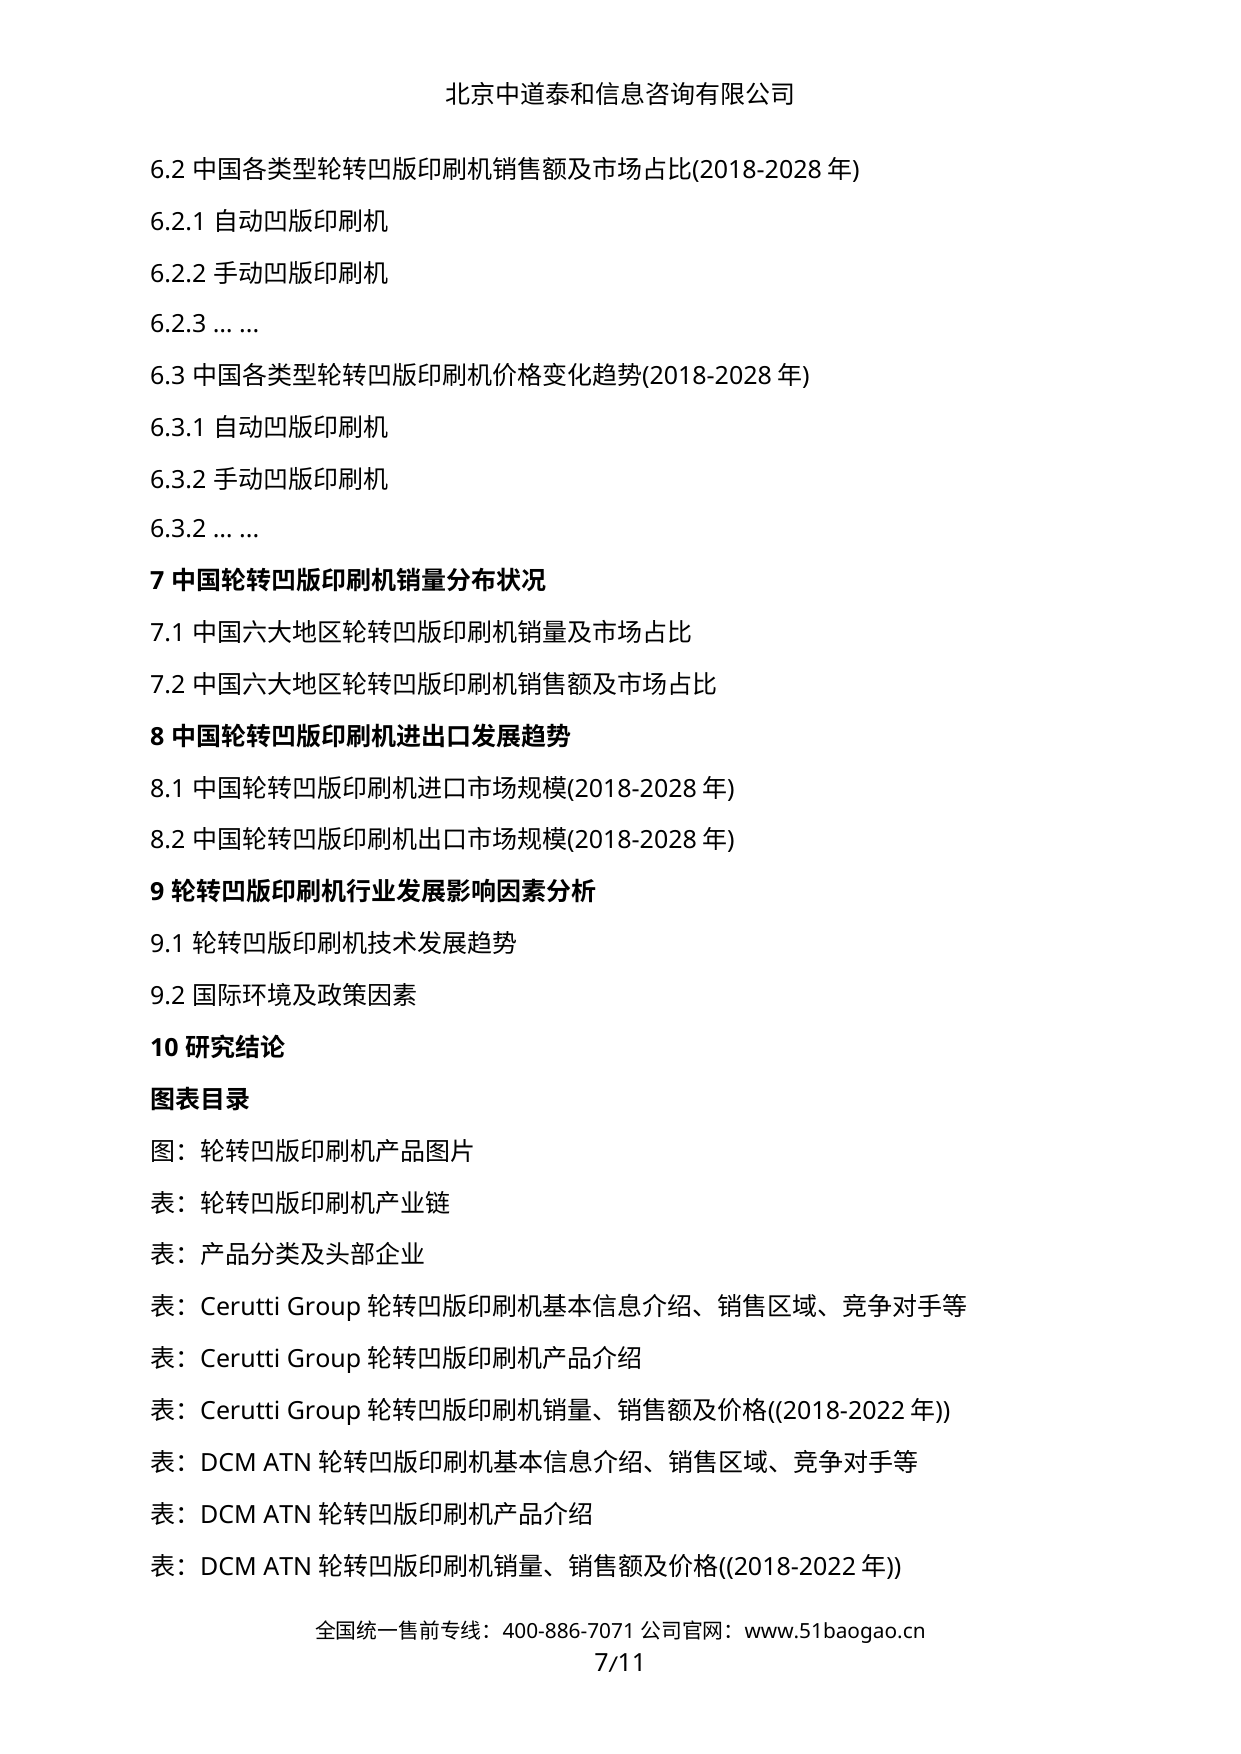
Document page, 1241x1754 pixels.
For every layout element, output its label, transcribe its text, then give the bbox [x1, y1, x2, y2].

text 表：产品分类及头部企业 [150, 1235, 1090, 1271]
text 表：轮转凹版印刷机产业链 [150, 1183, 1090, 1219]
text 6.2.3 … ... [150, 306, 1090, 340]
text 7 中国轮转凹版印刷机销量分布状况 [150, 561, 1090, 597]
text 9.2 国际环境及政策因素 [150, 976, 1090, 1012]
text 8.2 中国轮转凹版印刷机出口市场规模(2018-2028年) [150, 820, 1090, 856]
text 6.3 中国各类型轮转凹版印刷机价格变化趋势(2018-2028年) [150, 355, 1090, 392]
text 6.3.1 自动凹版印刷机 [150, 407, 1090, 443]
text 表：DCM ATN 轮转凹版印刷机基本信息介绍、销售区域、竞争对手等 [150, 1442, 1090, 1479]
text 表：Cerutti Group 轮转凹版印刷机产品介绍 [150, 1339, 1090, 1375]
text 9 轮转凹版印刷机行业发展影响因素分析 [150, 872, 1090, 908]
text 7.2 中国六大地区轮转凹版印刷机销售额及市场占比 [150, 664, 1090, 701]
text 表：DCM ATN 轮转凹版印刷机销量、销售额及价格((2018-2022年)) [150, 1546, 1090, 1582]
text 6.3.2 手动凹版印刷机 [150, 459, 1090, 495]
text 6.2.1 自动凹版印刷机 [150, 202, 1090, 238]
text 9.1 轮转凹版印刷机技术发展趋势 [150, 924, 1090, 960]
text 表：Cerutti Group 轮转凹版印刷机销量、销售额及价格((2018-2022年)) [150, 1391, 1090, 1427]
text 6.2.2 手动凹版印刷机 [150, 254, 1090, 290]
text 图：轮转凹版印刷机产品图片 [150, 1131, 1090, 1167]
text 10 研究结论 [150, 1027, 1090, 1064]
text 6.3.2 … ... [150, 511, 1090, 545]
text 8 中国轮转凹版印刷机进出口发展趋势 [150, 716, 1090, 752]
text 图表目录 [150, 1079, 1090, 1116]
text 6.2 中国各类型轮转凹版印刷机销售额及市场占比(2018-2028年) [150, 150, 1090, 186]
text 7.1 中国六大地区轮转凹版印刷机销量及市场占比 [150, 612, 1090, 649]
text 8.1 中国轮转凹版印刷机进口市场规模(2018-2028年) [150, 768, 1090, 804]
text 表：Cerutti Group 轮转凹版印刷机基本信息介绍、销售区域、竞争对手等 [150, 1287, 1090, 1323]
text 表：DCM ATN 轮转凹版印刷机产品介绍 [150, 1494, 1090, 1531]
